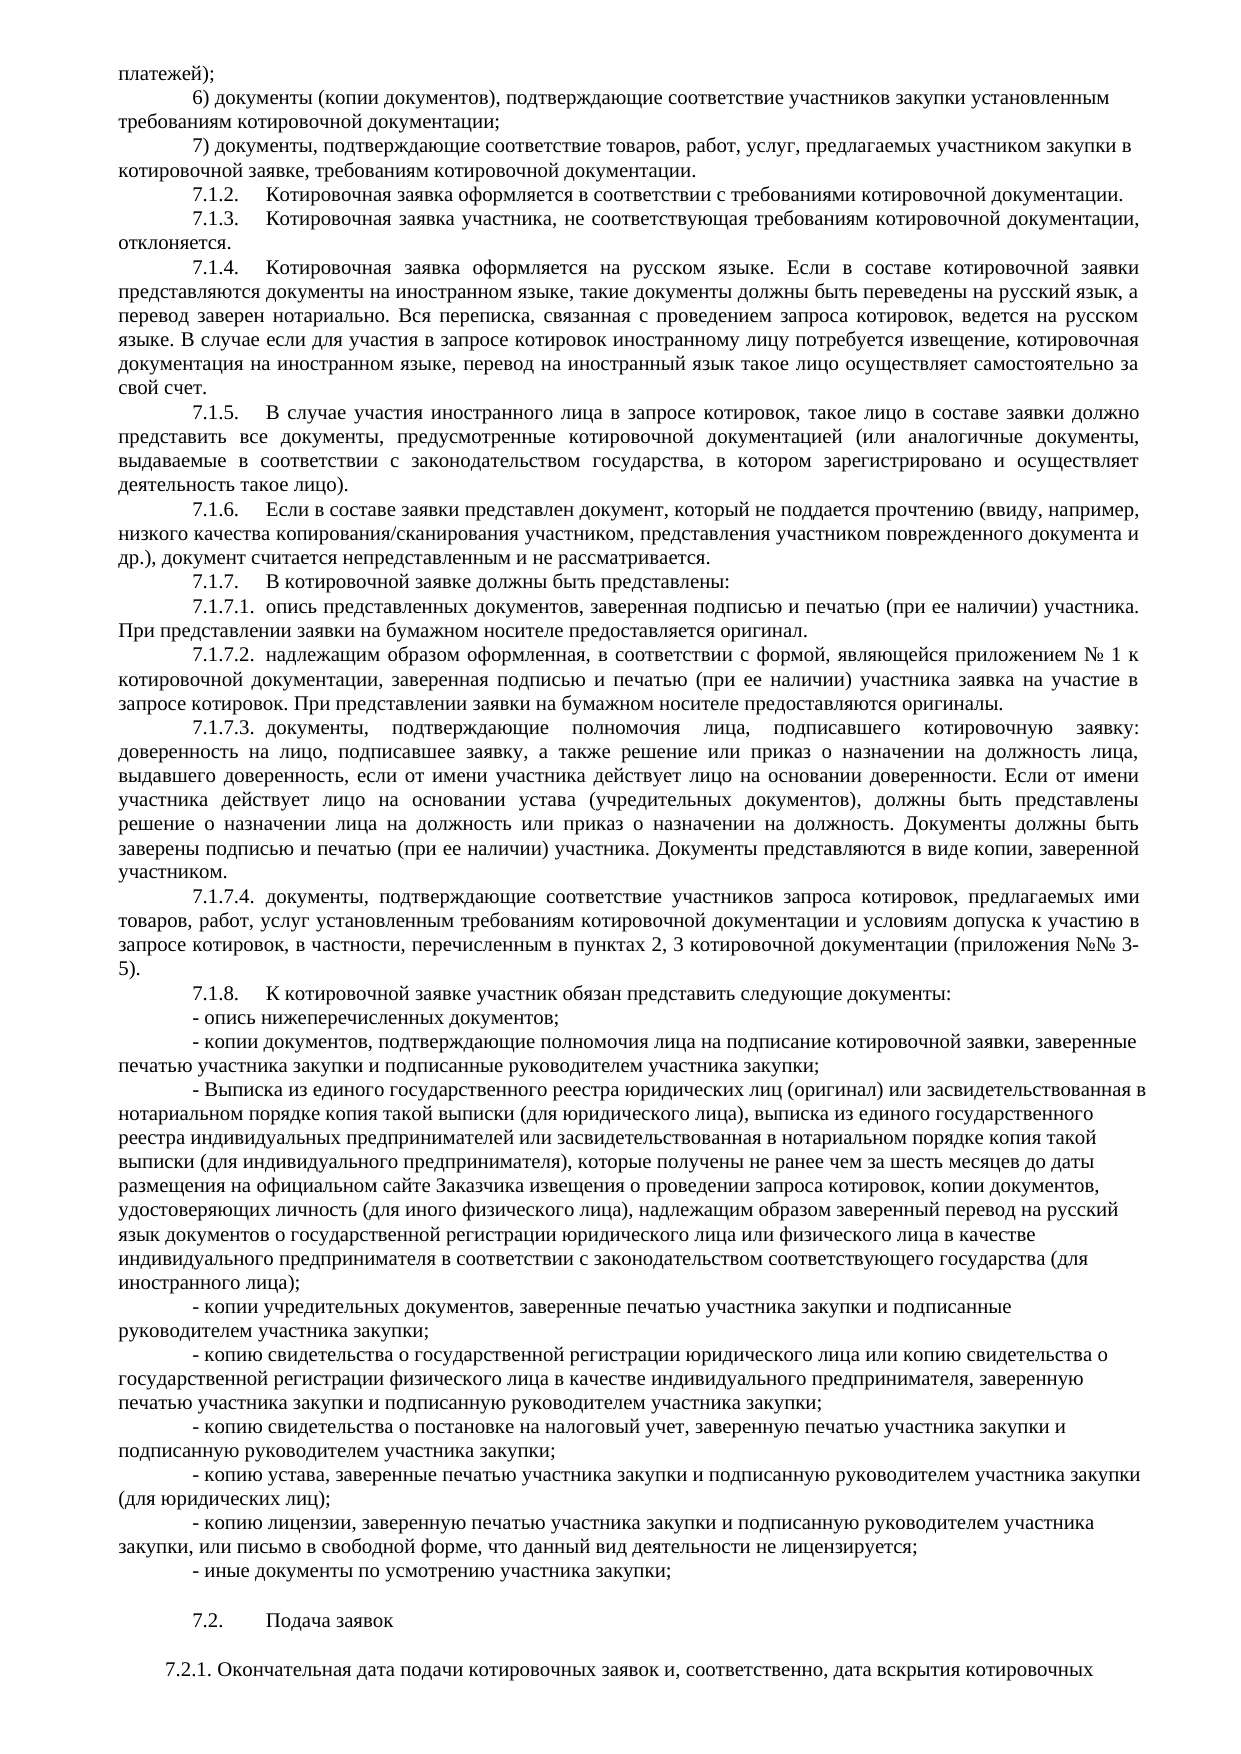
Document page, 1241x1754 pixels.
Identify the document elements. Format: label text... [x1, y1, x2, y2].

list В котировочной заявке должны быть представлены: [118, 569, 1140, 593]
list Если в составе заявки представлен документ, который не поддается прочтению (ввиду, например, низкого качества копирования/сканирования участником, представления участником поврежденного документа и др.), документ считается непредставленным и не рассматривается. [118, 496, 1140, 569]
list надлежащим образом оформленная, в соответствии с формой, являющейся приложением № 1 к котировочной документации, заверенная подписью и печатью (при ее наличии) участника заявка на участие в запросе котировок. При представлении заявки на бумажном носителе предоставляются оригиналы. [118, 642, 1140, 714]
text - Выписка из единого государственного реестра юридических лиц (оригинал) или засвидетельствованная в нотариальном порядке копия такой выписки (для юридического лица), выписка из единого государственного реестра индивидуальных предпринимателей или засвидетельствованная в нотариальном порядке копия такой выписки (для индивидуального предпринимателя), которые получены не ранее чем за шесть месяцев до даты размещения на официальном сайте Заказчика извещения о проведении запроса котировок, копии документов, удостоверяющих личность (для иного физического лица), надлежащим образом заверенный перевод на русский язык документов о государственной регистрации юридического лица или физического лица в качестве индивидуального предпринимателя в соответствии с законодательством соответствующего государства (для иностранного лица); [118, 1077, 1152, 1294]
text - копию лицензии, заверенную печатью участника закупки и подписанную руководителем участника закупки, или письмо в свободной форме, что данный вид деятельности не лицензируется; [118, 1510, 1152, 1558]
text - копию свидетельства о государственной регистрации юридического лица или копию свидетельства о государственной регистрации физического лица в качестве индивидуального предпринимателя, заверенную печатью участника закупки и подписанную руководителем участника закупки; [118, 1342, 1152, 1414]
list Котировочная заявка участника, не соответствующая требованиям котировочной документации, отклоняется. [118, 206, 1140, 254]
text - копии документов, подтверждающие полномочия лица на подписание котировочной заявки, заверенные печатью участника закупки и подписанные руководителем участника закупки; [118, 1029, 1152, 1077]
text 7.1.8. К котировочной заявке участник обязан представить следующие документы: [118, 981, 1152, 1005]
text - опись нижеперечисленных документов; [118, 1005, 1152, 1029]
list В случае участия иностранного лица в запросе котировок, такое лицо в составе заявки должно представить все документы, предусмотренные котировочной документацией (или аналогичные документы, выдаваемые в соответствии с законодательством государства, в котором зарегистрировано и осуществляет деятельность такое лицо). [118, 400, 1140, 496]
text - иные документы по усмотрению участника закупки; [118, 1558, 1152, 1582]
list Подача заявок [118, 1608, 1140, 1632]
list Котировочная заявка оформляется на русском языке. Если в составе котировочной заявки представляются документы на иностранном языке, такие документы должны быть переведены на русский язык, а перевод заверен нотариально. Вся переписка, связанная с проведением запроса котировок, ведется на русском языке. В случае если для участия в запросе котировок иностранному лицу потребуется извещение, котировочная документация на иностранном языке, перевод на иностранный язык такое лицо осуществляет самостоятельно за свой счет. [118, 255, 1140, 399]
list Котировочная заявка оформляется в соответствии с требованиями котировочной документации. [118, 182, 1140, 206]
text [118, 1657, 1140, 1681]
text - копию свидетельства о постановке на налоговый учет, заверенную печатью участника закупки и подписанную руководителем участника закупки; [118, 1414, 1152, 1462]
list документы, подтверждающие соответствие участников запроса котировок, предлагаемых ими товаров, работ, услуг установленным требованиям котировочной документации и условиям допуска к участию в запросе котировок, в частности, перечисленным в пунктах 2, 3 котировочной документации (приложения №№ 3-5). [118, 884, 1140, 980]
list документы, подтверждающие полномочия лица, подписавшего котировочную заявку: доверенность на лицо, подписавшее заявку, а также решение или приказ о назначении на должность лица, выдавшего доверенность, если от имени участника действует лицо на основании доверенности. Если от имени участника действует лицо на основании устава (учредительных документов), должны быть представлены решение о назначении лица на должность или приказ о назначении на должность. Документы должны быть заверены подписью и печатью (при ее наличии) участника. Документы представляются в виде копии, заверенной участником. [118, 715, 1140, 883]
list опись представленных документов, заверенная подписью и печатью (при ее наличии) участника. При представлении заявки на бумажном носителе предоставляется оригинал. [118, 594, 1140, 642]
text - копии учредительных документов, заверенные печатью участника закупки и подписанные руководителем участника закупки; [118, 1294, 1152, 1342]
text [118, 61, 1152, 85]
text - копию устава, заверенные печатью участника закупки и подписанную руководителем участника закупки (для юридических лиц); [118, 1462, 1152, 1510]
text 7) документы, подтверждающие соответствие товаров, работ, услуг, предлагаемых участником закупки в котировочной заявке, требованиям котировочной документации. [118, 133, 1152, 182]
text 6) документы (копии документов), подтверждающие соответствие участников закупки установленным требованиям котировочной документации; [118, 85, 1152, 133]
